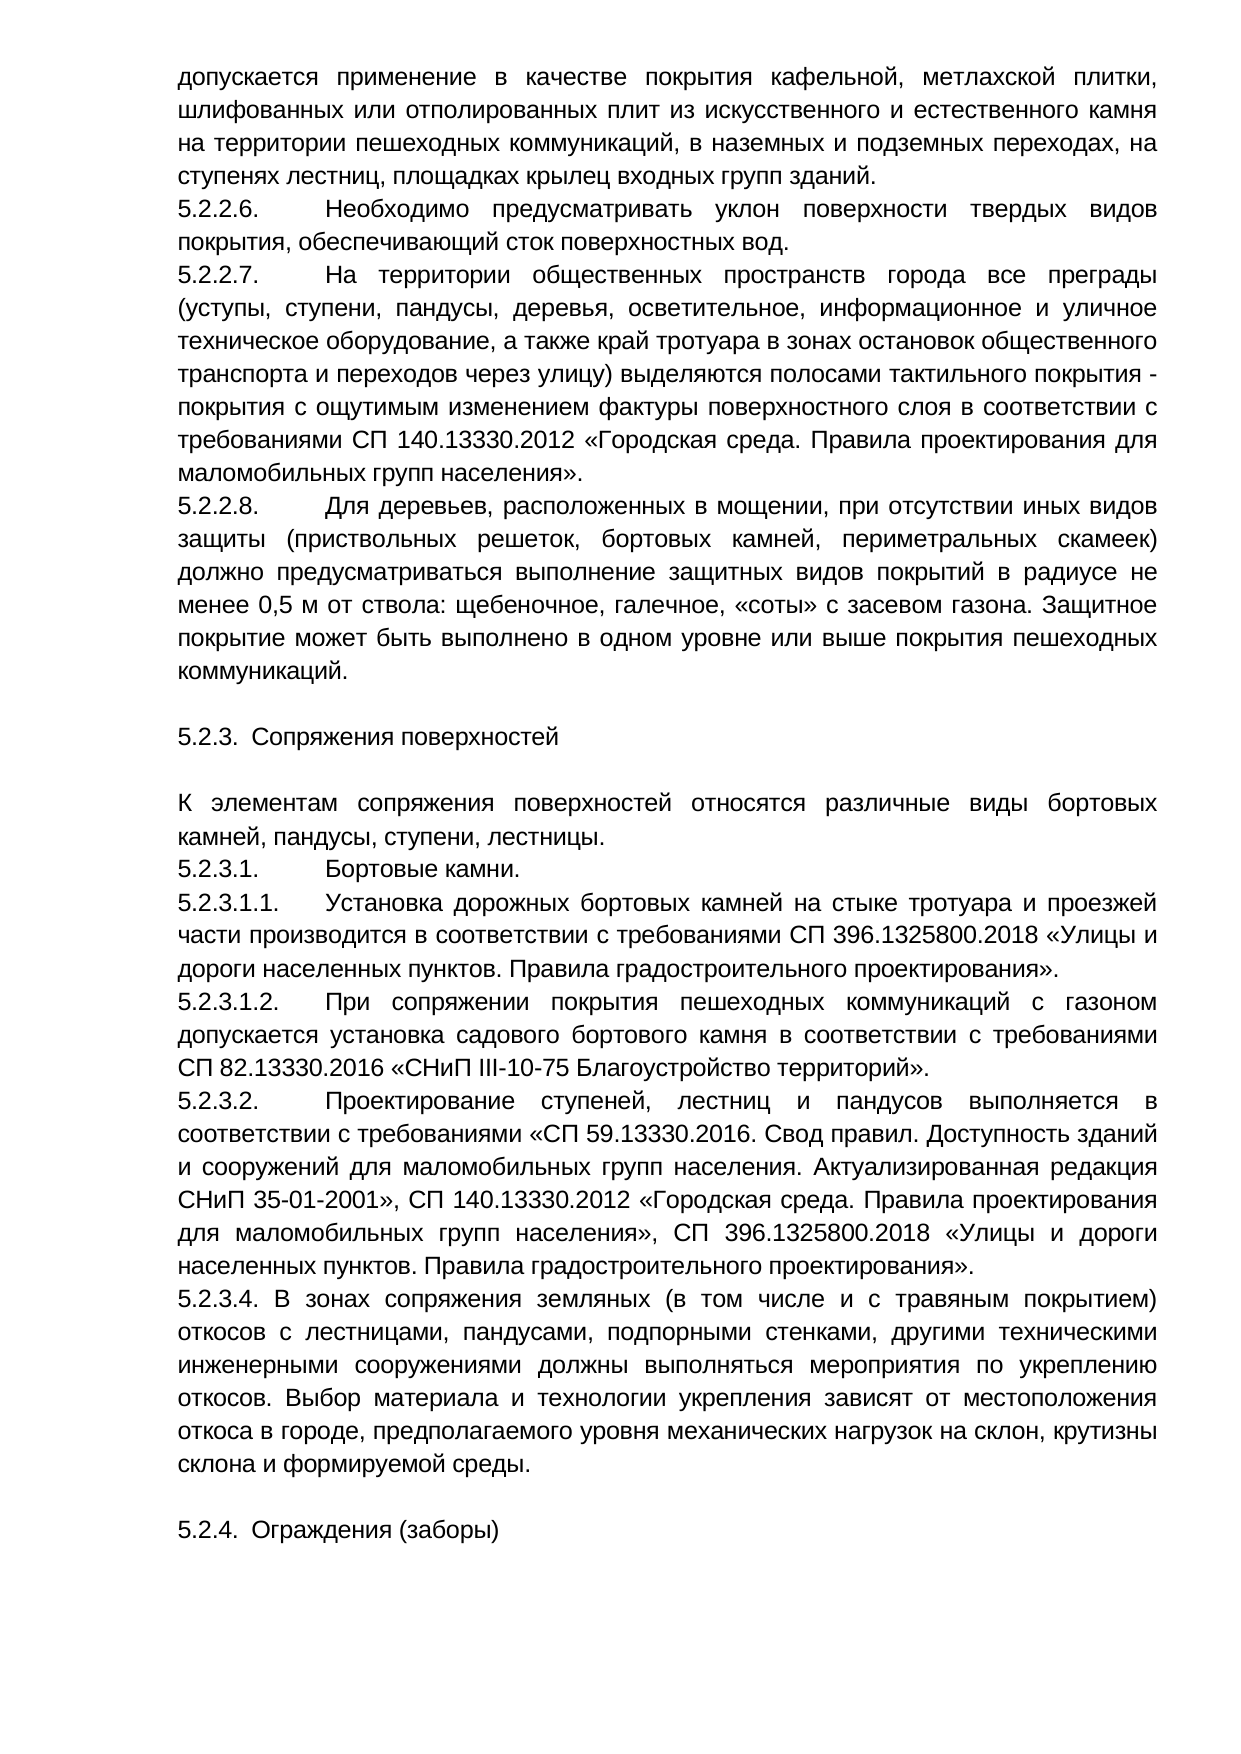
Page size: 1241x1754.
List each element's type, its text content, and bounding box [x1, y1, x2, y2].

text 5.2.3.4. В зонах сопряжения земляных (в том числе и с травяным покрытием) откосов с лестницами, пандусами, подпорными стенками, другими техническими инженерными сооружениями должны выполняться мероприятия по укреплению откосов. Выбор материала и технологии укрепления зависят от местоположения откоса в городе, предполагаемого уровня механических нагрузок на склон, крутизны склона и формируемой среды. [177, 1281, 1158, 1479]
text 5.2.2.7. На территории общественных пространств города все преграды (уступы, ступени, пандусы, деревья, осветительное, информационное и уличное техническое оборудование, а также край тротуара в зонах остановок общественного транспорта и переходов через улицу) выделяются полосами тактильного покрытия - покрытия с ощутимым изменением фактуры поверхностного слоя в соответствии с требованиями СП 140.13330.2012 «Городская среда. Правила проектирования для маломобильных групп населения». [177, 257, 1158, 488]
text 5.2.3.2. Проектирование ступеней, лестниц и пандусов выполняется в соответствии с требованиями «СП 59.13330.2016. Свод правил. Доступность зданий и сооружений для маломобильных групп населения. Актуализированная редакция СНиП 35-01-2001», СП 140.13330.2012 «Городская среда. Правила проектирования для маломобильных групп населения», СП 396.1325800.2018 «Улицы и дороги населенных пунктов. Правила градостроительного проектирования». [177, 1083, 1158, 1281]
text 5.2.4. Ограждения (заборы) [177, 1512, 1158, 1545]
text 5.2.3. Сопряжения поверхностей [177, 719, 1158, 752]
text К элементам сопряжения поверхностей относятся различные виды бортовых камней, пандусы, ступени, лестницы. [177, 786, 1158, 852]
text 5.2.3.1. Бортовые камни. [177, 852, 1158, 884]
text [177, 59, 1158, 191]
text 5.2.3.1.1. Установка дорожных бортовых камней на стыке тротуара и проезжей части производится в соответствии с требованиями СП 396.1325800.2018 «Улицы и дороги населенных пунктов. Правила градостроительного проектирования». [177, 884, 1158, 984]
text 5.2.2.8. Для деревьев, расположенных в мощении, при отсутствии иных видов защиты (приствольных решеток, бортовых камней, периметральных скамеек) должно предусматриваться выполнение защитных видов покрытий в радиусе не менее 0,5 м от ствола: щебеночное, галечное, «соты» с засевом газона. Защитное покрытие может быть выполнено в одном уровне или выше покрытия пешеходных коммуникаций. [177, 488, 1158, 686]
text 5.2.2.6. Необходимо предусматривать уклон поверхности твердых видов покрытия, обеспечивающий сток поверхностных вод. [177, 191, 1158, 257]
text 5.2.3.1.2. При сопряжении покрытия пешеходных коммуникаций с газоном допускается установка садового бортового камня в соответствии с требованиями СП 82.13330.2016 «СНиП III-10-75 Благоустройство территорий». [177, 984, 1158, 1083]
